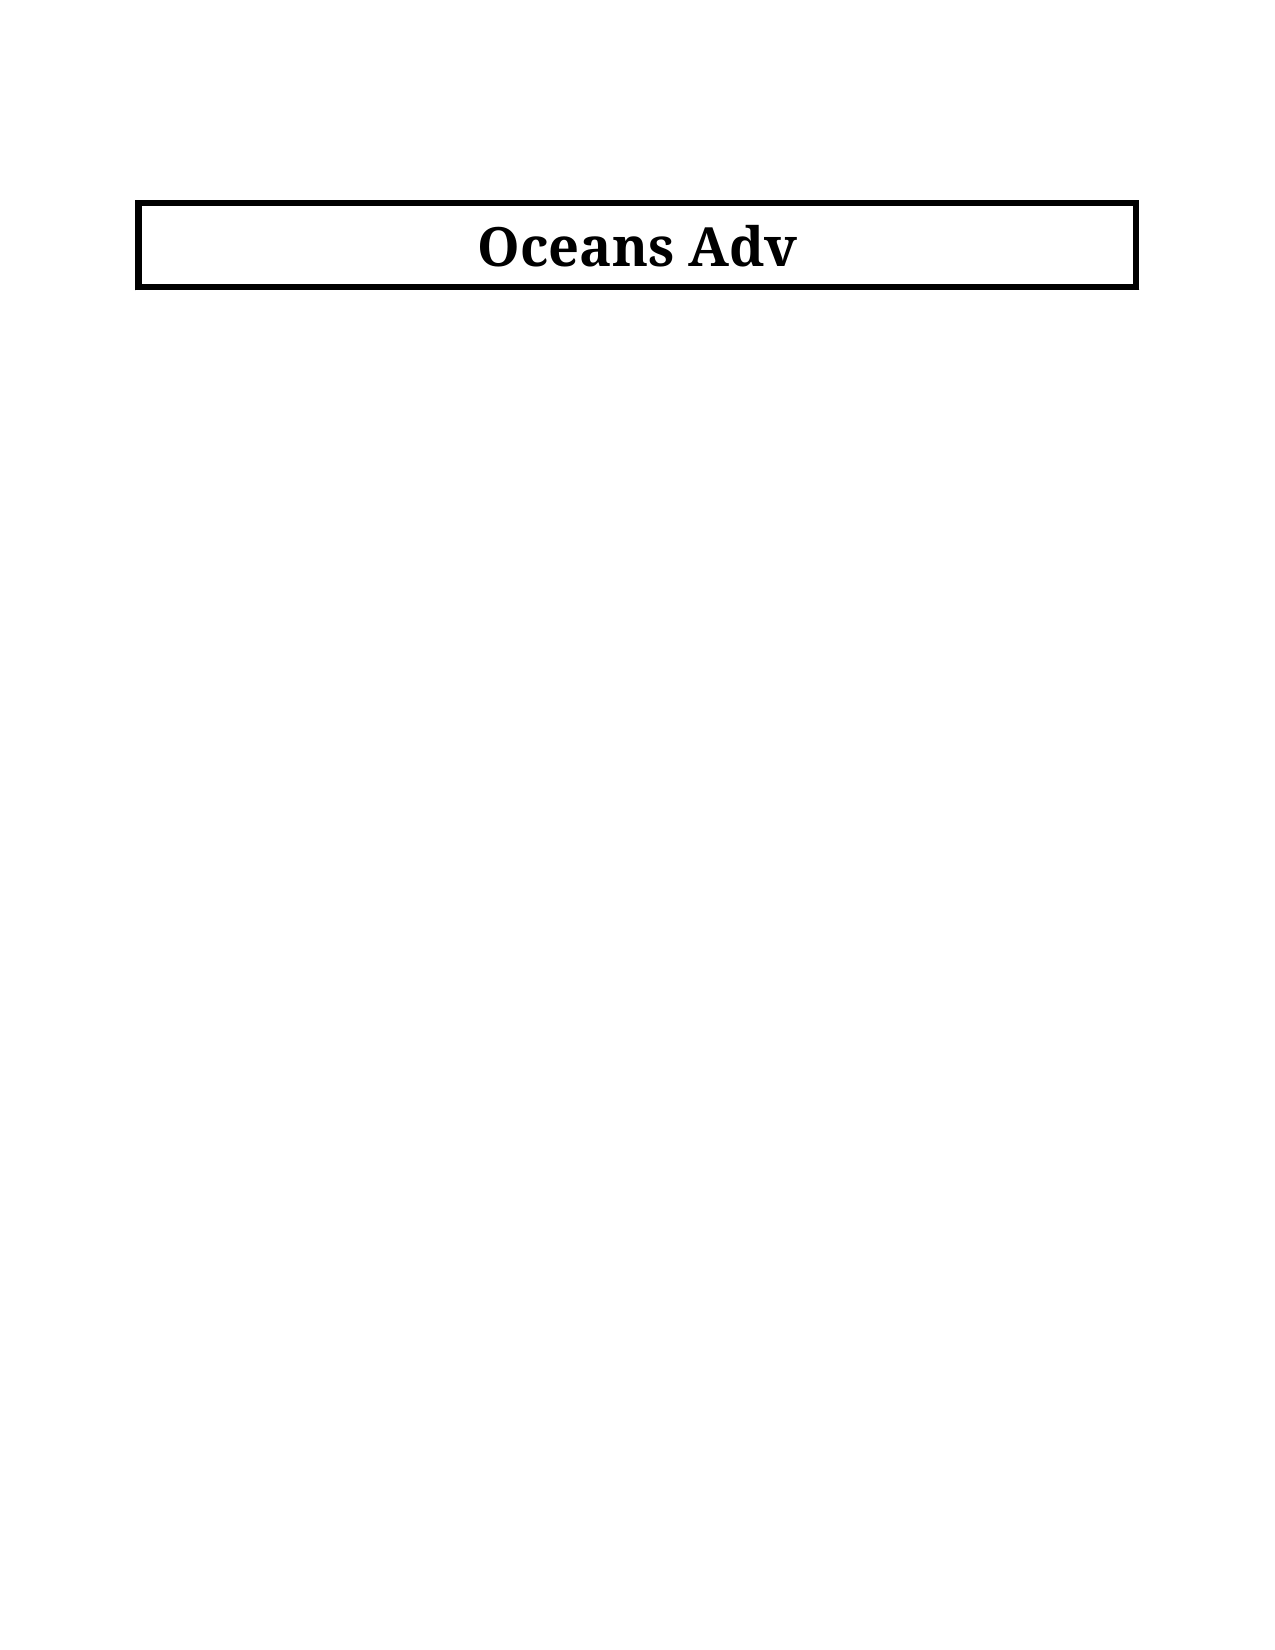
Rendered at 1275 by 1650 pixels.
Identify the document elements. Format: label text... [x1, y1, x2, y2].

subtitle Oceans Adv [142, 206, 1133, 284]
